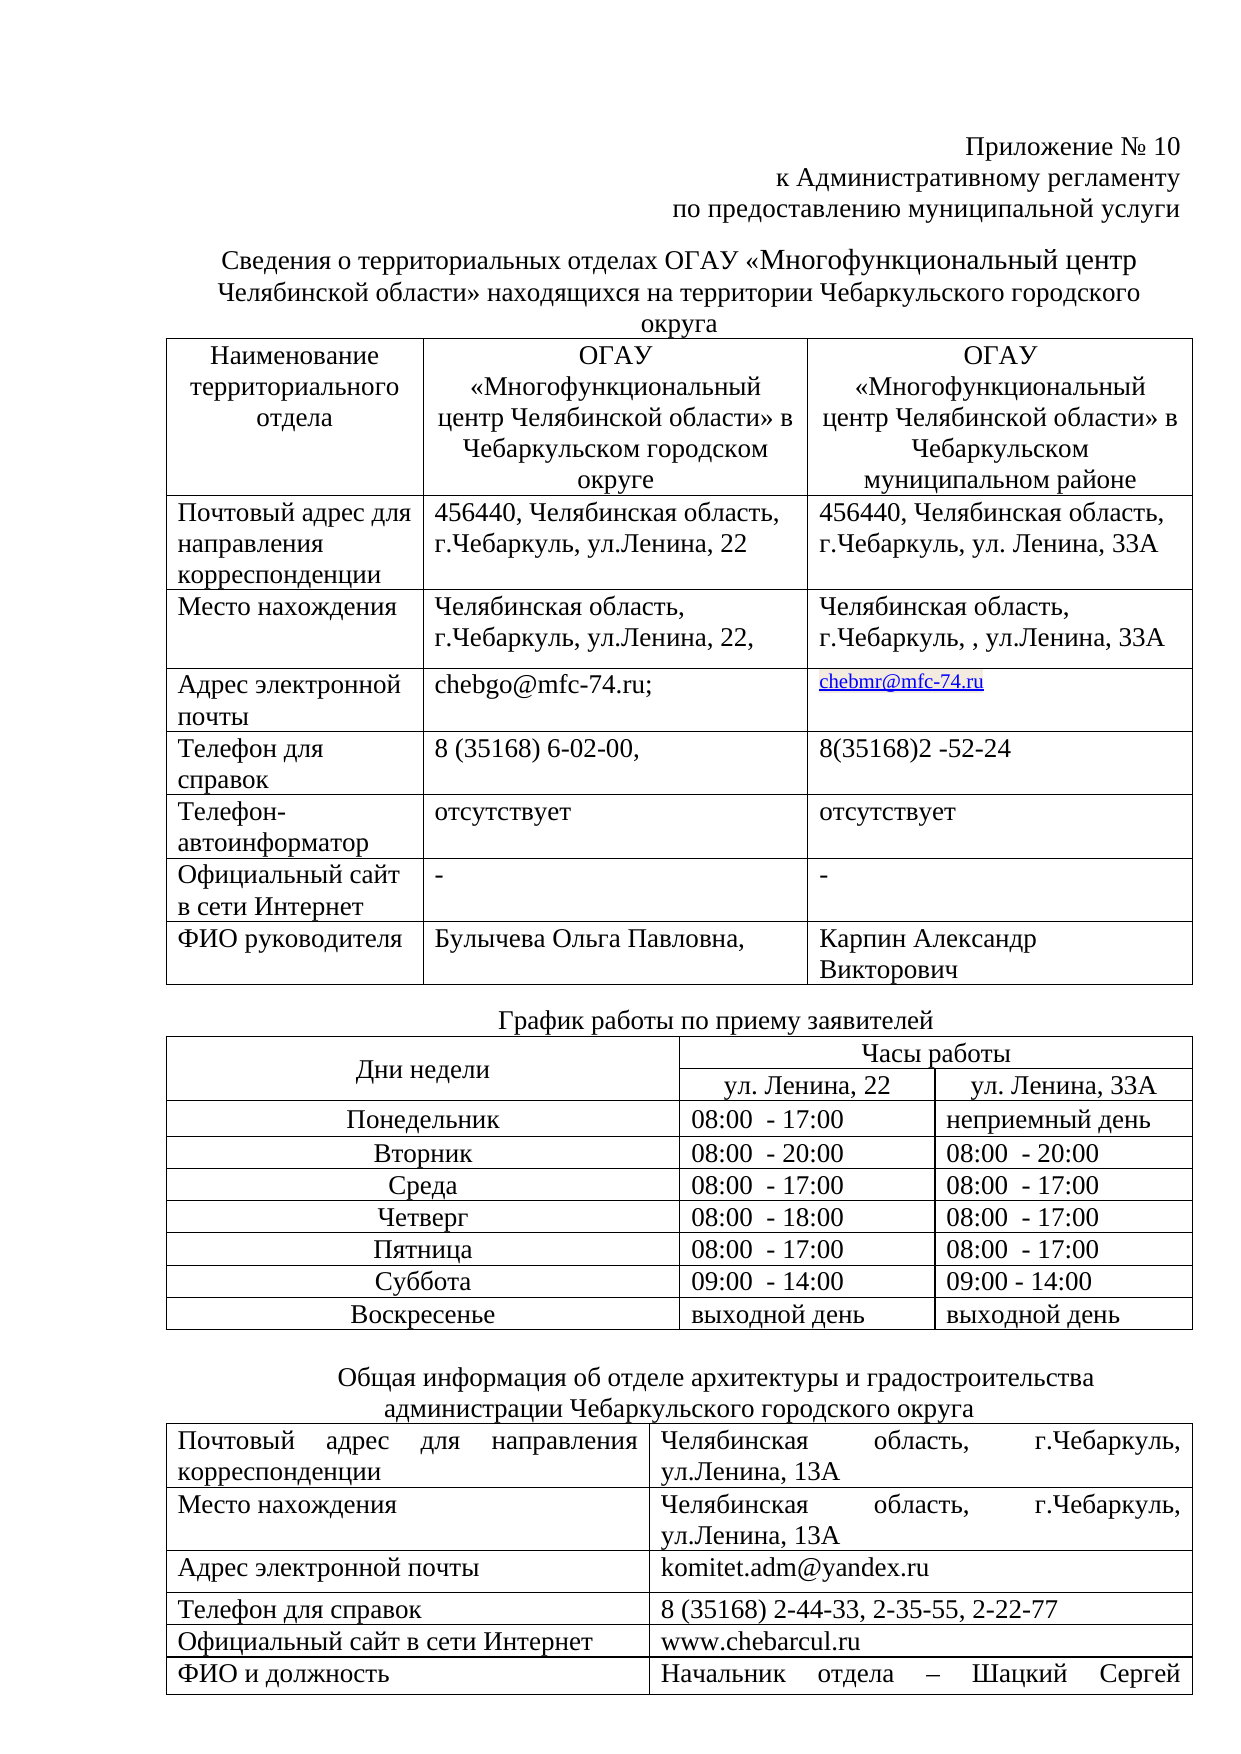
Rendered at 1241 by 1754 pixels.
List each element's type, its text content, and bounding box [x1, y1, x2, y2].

table_header Часы работы [680, 1037, 1192, 1068]
table_cell Среда [167, 1169, 679, 1200]
table_cell ФИО руководителя [167, 922, 423, 984]
table_cell komitet.adm@yandex.ru [650, 1551, 1192, 1592]
table_cell 8(35168)2 -52-24 [808, 732, 1192, 794]
table_cell Телефон для справок [167, 1593, 649, 1624]
table_cell выходной день [936, 1298, 1192, 1329]
table_cell 09:00 - 14:00 [680, 1266, 934, 1297]
table_cell Адрес электронной почты [167, 1551, 649, 1592]
table_cell Воскресенье [167, 1298, 679, 1329]
table_cell chebmr@mfc-74.ru [808, 669, 1192, 731]
table_header ОГАУ «Многофункциональный центр Челябинской области» в Чебаркульском муниципальном районе [808, 339, 1192, 495]
table_cell 09:00 - 14:00 [936, 1266, 1192, 1297]
table_cell - [808, 859, 1192, 921]
table_header Наименование территориального отдела [167, 339, 423, 495]
table_cell Место нахождения [167, 590, 423, 668]
table_cell Телефон-автоинформатор [167, 795, 423, 858]
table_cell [650, 1658, 1192, 1694]
table_cell 08:00 - 17:00 [680, 1233, 934, 1264]
table_cell Адрес электронной почты [167, 669, 423, 731]
table_header Почтовый адрес для направления корреспонденции [167, 1424, 649, 1487]
table_cell 08:00 - 20:00 [936, 1137, 1192, 1168]
table_cell Официальный сайт в сети Интернет [167, 859, 423, 921]
table_cell Четверг [167, 1201, 679, 1232]
table_cell Официальный сайт в сети Интернет [167, 1625, 649, 1656]
text Сведения о территориальных отделах ОГАУ «Многофункциональный центр Челябинской области» находящихся на территории Чебаркульского городского округа [177, 242, 1181, 338]
table_cell Челябинская область, г.Чебаркуль, ул.Ленина, 13А [650, 1488, 1192, 1550]
text График работы по приему заявителей [177, 1004, 1181, 1036]
table_cell 08:00 - 17:00 [680, 1101, 934, 1136]
table_cell Пятница [167, 1233, 679, 1264]
table_cell 08:00 - 17:00 [936, 1201, 1192, 1232]
table_cell Почтовый адрес для направления корреспонденции [167, 496, 423, 589]
table_cell Карпин Александр Викторович [808, 922, 1192, 984]
table_header Дни недели [167, 1037, 679, 1100]
table_cell выходной день [680, 1298, 934, 1329]
table_cell ул. Ленина, 22 [680, 1069, 934, 1100]
table_cell Булычева Ольга Павловна, [424, 922, 807, 984]
table_cell chebgo@mfc-74.ru; [424, 669, 807, 731]
table_cell Понедельник [167, 1101, 679, 1136]
text по предоставлению муниципальной услуги [177, 192, 1181, 223]
text Приложение № 10 [177, 129, 1181, 161]
table_cell www.chebarcul.ru [650, 1625, 1192, 1656]
table_cell - [424, 859, 807, 921]
table_cell Вторник [167, 1137, 679, 1168]
table_cell отсутствует [808, 795, 1192, 858]
table_cell Челябинская область, г.Чебаркуль, ул.Ленина, 22, [424, 590, 807, 668]
table_cell 08:00 - 20:00 [680, 1137, 934, 1168]
table_cell 8 (35168) 2-44-33, 2-35-55, 2-22-77 [650, 1593, 1192, 1624]
table_cell 08:00 - 17:00 [680, 1169, 934, 1200]
table_header Челябинская область, г.Чебаркуль, ул.Ленина, 13А [650, 1424, 1192, 1487]
table_cell Телефон для справок [167, 732, 423, 794]
table_cell Суббота [167, 1266, 679, 1297]
table_cell 08:00 - 17:00 [936, 1169, 1192, 1200]
table_cell отсутствует [424, 795, 807, 858]
table_cell 456440, Челябинская область, г.Чебаркуль, ул. Ленина, 33А [808, 496, 1192, 589]
table_cell 08:00 - 18:00 [680, 1201, 934, 1232]
table_cell ФИО и должность [167, 1658, 649, 1694]
text к Административному регламенту [177, 161, 1181, 192]
table_cell Место нахождения [167, 1488, 649, 1550]
text Общая информация об отделе архитектуры и градостроительства администрации Чебаркульского городского округа [177, 1361, 1181, 1423]
table_cell 8 (35168) 6-02-00, [424, 732, 807, 794]
table_cell 456440, Челябинская область, г.Чебаркуль, ул.Ленина, 22 [424, 496, 807, 589]
table_cell ул. Ленина, 33А [936, 1069, 1192, 1100]
table_cell неприемный день [936, 1101, 1192, 1136]
table_cell 08:00 - 17:00 [936, 1233, 1192, 1264]
table_cell Челябинская область, г.Чебаркуль, , ул.Ленина, 33А [808, 590, 1192, 668]
table_header ОГАУ «Многофункциональный центр Челябинской области» в Чебаркульском городском округе [424, 339, 807, 495]
